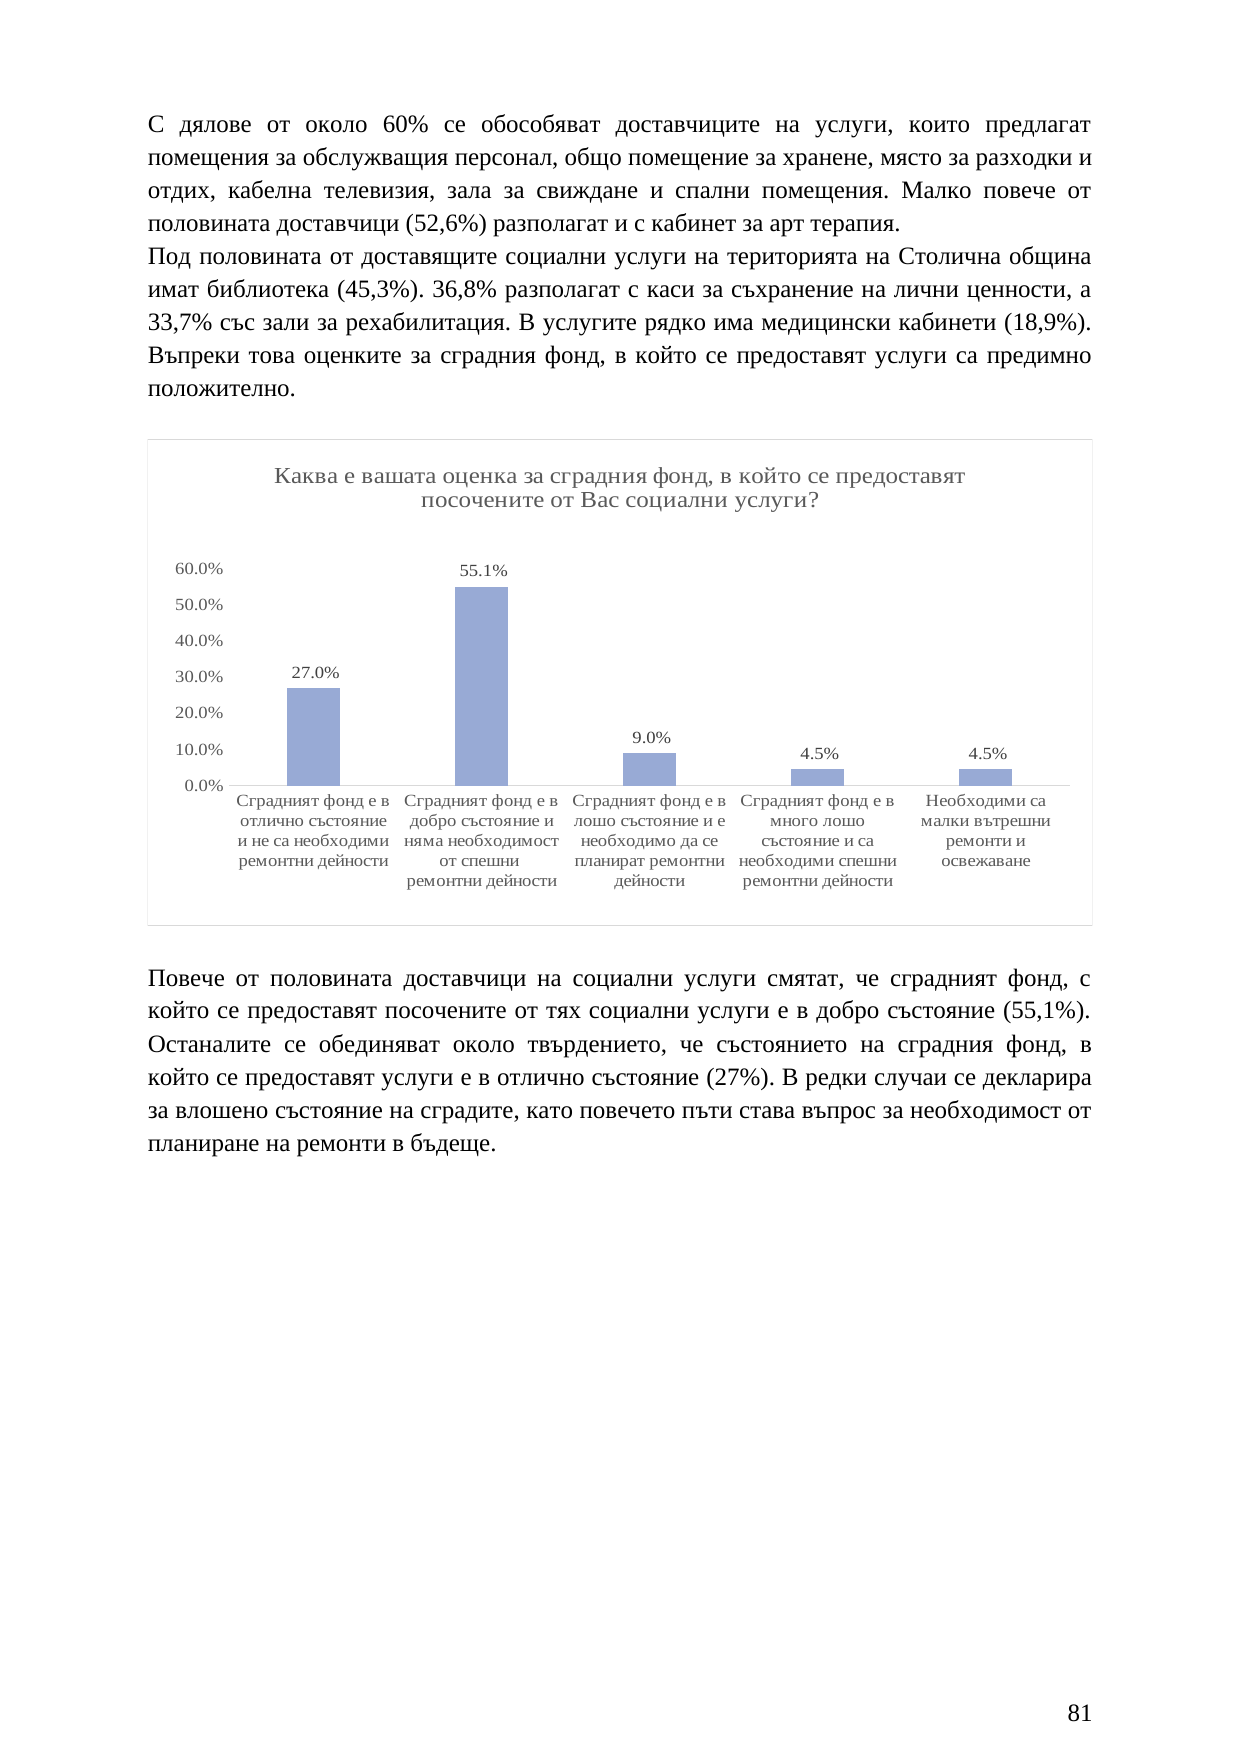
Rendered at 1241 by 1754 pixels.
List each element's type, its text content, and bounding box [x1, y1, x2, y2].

text Повече от половината доставчици на социални услуги смятат, че сградният фонд, с който се предоставят посочените от тях социални услуги е в добро състояние (55,1%). Останалите се обединяват около твърдението, че състоянието на сградния фонд, в който се предоставят услуги е в отлично състояние (27%). В редки случаи се декларира за влошено състояние на сградите, като повечето пъти става въпрос за необходимост от планиране на ремонти в бъдеще. [148, 963, 1092, 1156]
text Под половината от доставящите социални услуги на територията на Столична община имат библиотека (45,3%). 36,8% разполагат с каси за съхранение на лични ценности, а 33,7% със зали за рехабилитация. В услугите рядко има медицински кабинети (18,9%). Въпреки това оценките за сградния фонд, в който се предоставят услуги са предимно положително. [148, 241, 1092, 402]
text С дялове от около 60% се обособяват доставчиците на услуги, които предлагат помещения за обслужващия персонал, общо помещение за хранене, място за разходки и отдих, кабелна телевизия, зала за свиждане и спални помещения. Малко повече от половината доставчици (52,6%) разполагат и с кабинет за арт терапия. [148, 109, 1092, 237]
